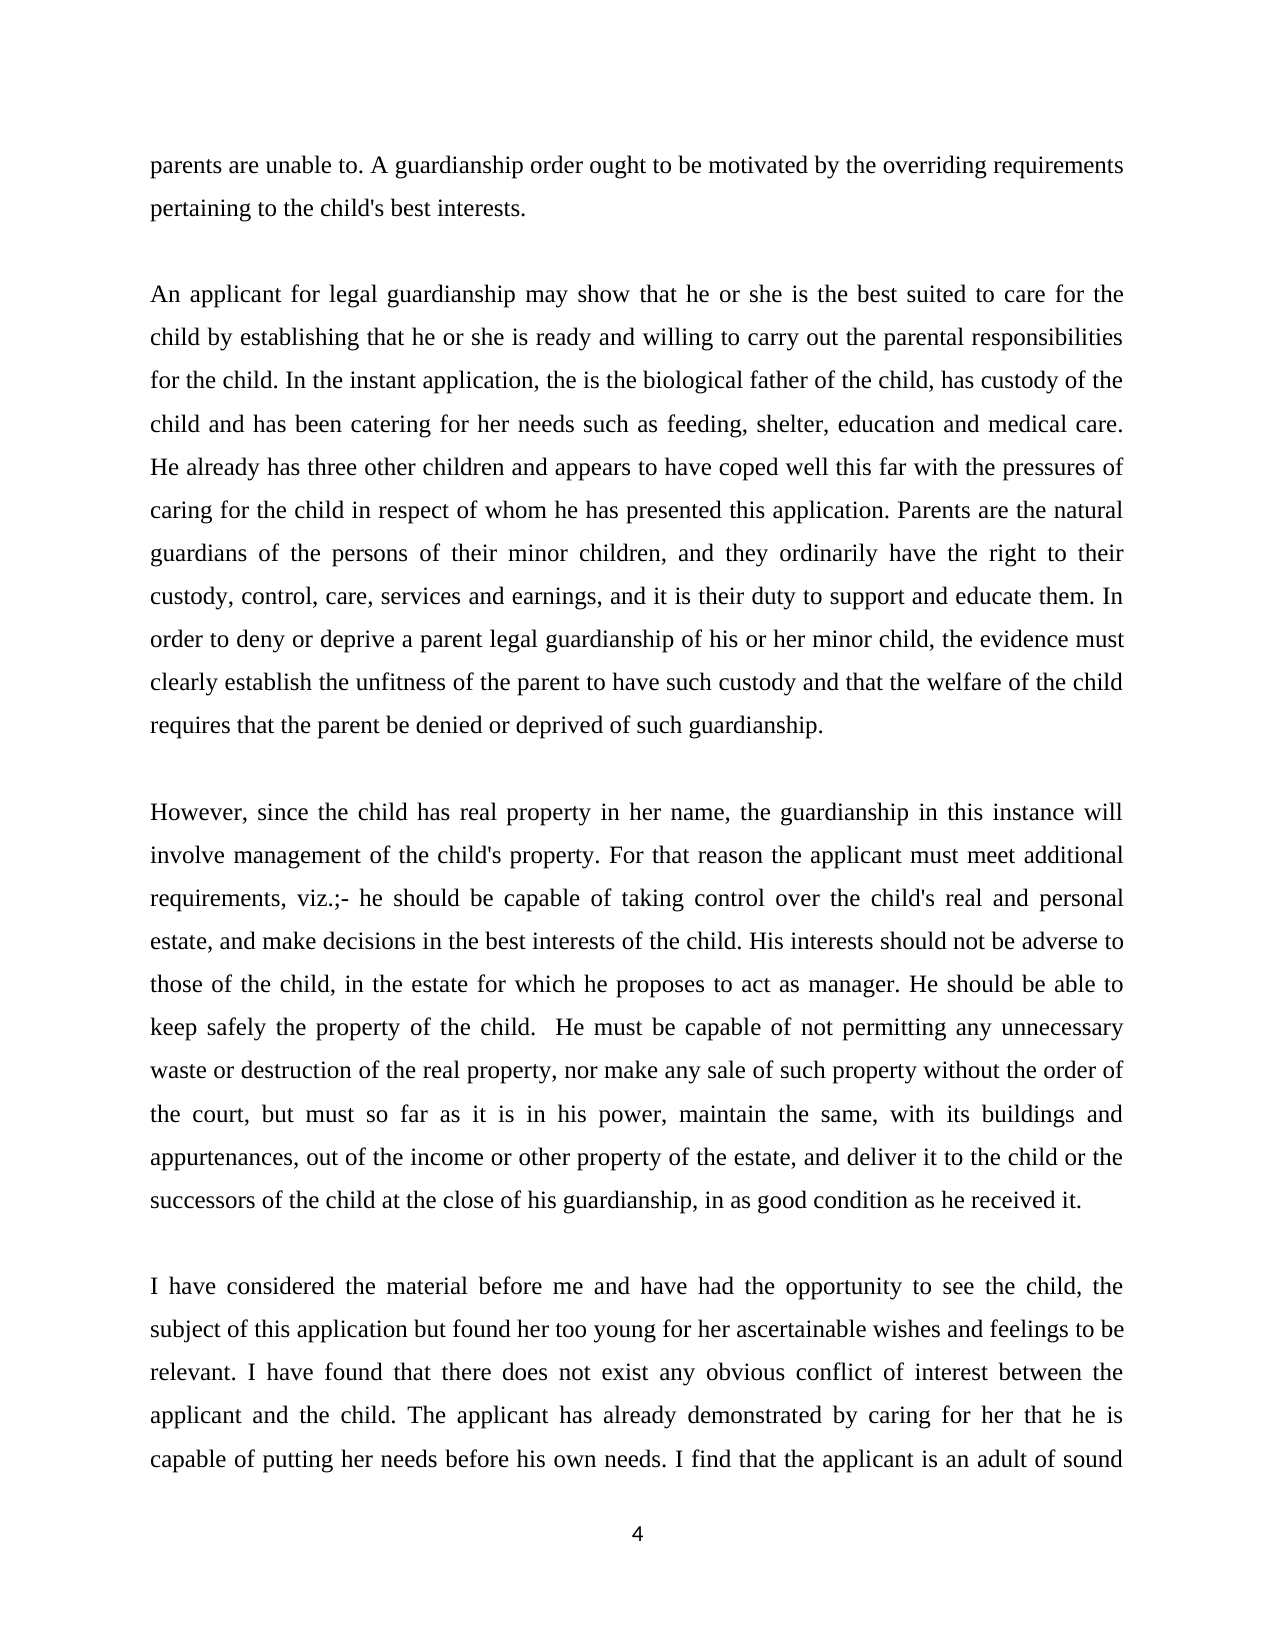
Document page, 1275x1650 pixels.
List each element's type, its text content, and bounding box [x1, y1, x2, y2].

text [150, 1271, 1125, 1472]
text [150, 150, 1125, 222]
text However, since the child has real property in her name, the guardianship in this instance will involve management of the child's property. For that reason the applicant must meet additional requirements, viz.;- he should be capable of taking control over the child's real and personal estate, and make decisions in the best interests of the child. His interests should not be adverse to those of the child, in the estate for which he proposes to act as manager. He should be able to keep safely the property of the child. He must be capable of not permitting any unnecessary waste or destruction of the real property, nor make any sale of such property without the order of the court, but must so far as it is in his power, maintain the same, with its buildings and appurtenances, out of the income or other property of the estate, and deliver it to the child or the successors of the child at the close of his guardianship, in as good condition as he received it. [150, 797, 1125, 1214]
text An applicant for legal guardianship may show that he or she is the best suited to care for the child by establishing that he or she is ready and willing to carry out the parental responsibilities for the child. In the instant application, the is the biological father of the child, has custody of the child and has been catering for her needs such as feeding, shelter, education and medical care. He already has three other children and appears to have coped well this far with the pressures of caring for the child in respect of whom he has presented this application. Parents are the natural guardians of the persons of their minor children, and they ordinarily have the right to their custody, control, care, services and earnings, and it is their duty to support and educate them. In order to deny or deprive a parent legal guardianship of his or her minor child, the evidence must clearly establish the unfitness of the parent to have such custody and that the welfare of the child requires that the parent be denied or deprived of such guardianship. [150, 279, 1125, 739]
